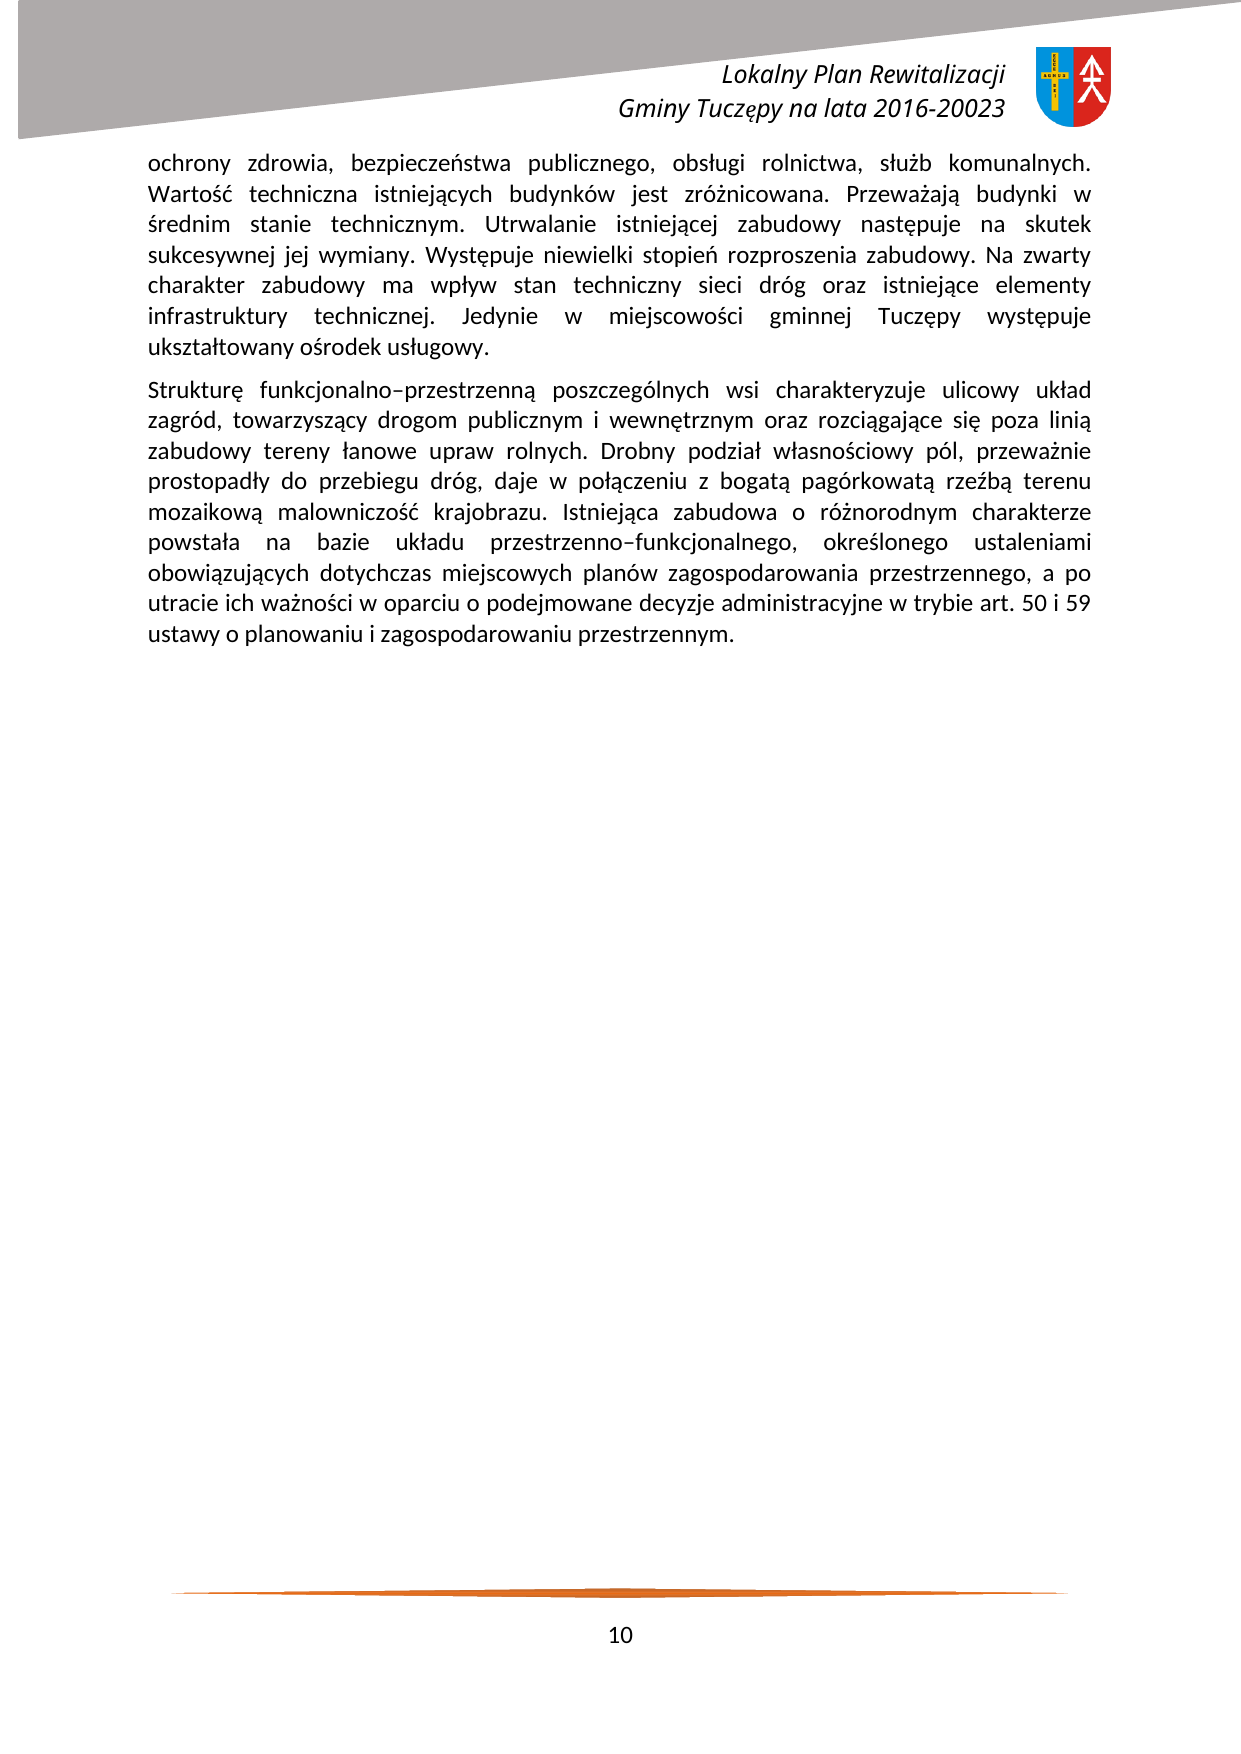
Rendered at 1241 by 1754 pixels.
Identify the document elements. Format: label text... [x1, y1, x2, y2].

picture [1034, 45, 1112, 129]
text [148, 148, 1093, 361]
text Strukturę funkcjonalno–przestrzenną poszczególnych wsi charakteryzuje ulicowy układ zagród, towarzyszący drogom publicznym i wewnętrznym oraz rozciągające się poza linią zabudowy tereny łanowe upraw rolnych. Drobny podział własnościowy pól, przeważnie prostopadły do przebiegu dróg, daje w połączeniu z bogatą pagórkowatą rzeźbą terenu mozaikową malowniczość krajobrazu. Istniejąca zabudowa o różnorodnym charakterze powstała na bazie układu przestrzenno–funkcjonalnego, określonego ustaleniami obowiązujących dotychczas miejscowych planów zagospodarowania przestrzennego, a po utracie ich ważności w oparciu o podejmowane decyzje administracyjne w trybie art. 50 i 59 ustawy o planowaniu i zagospodarowaniu przestrzennym. [148, 374, 1093, 648]
